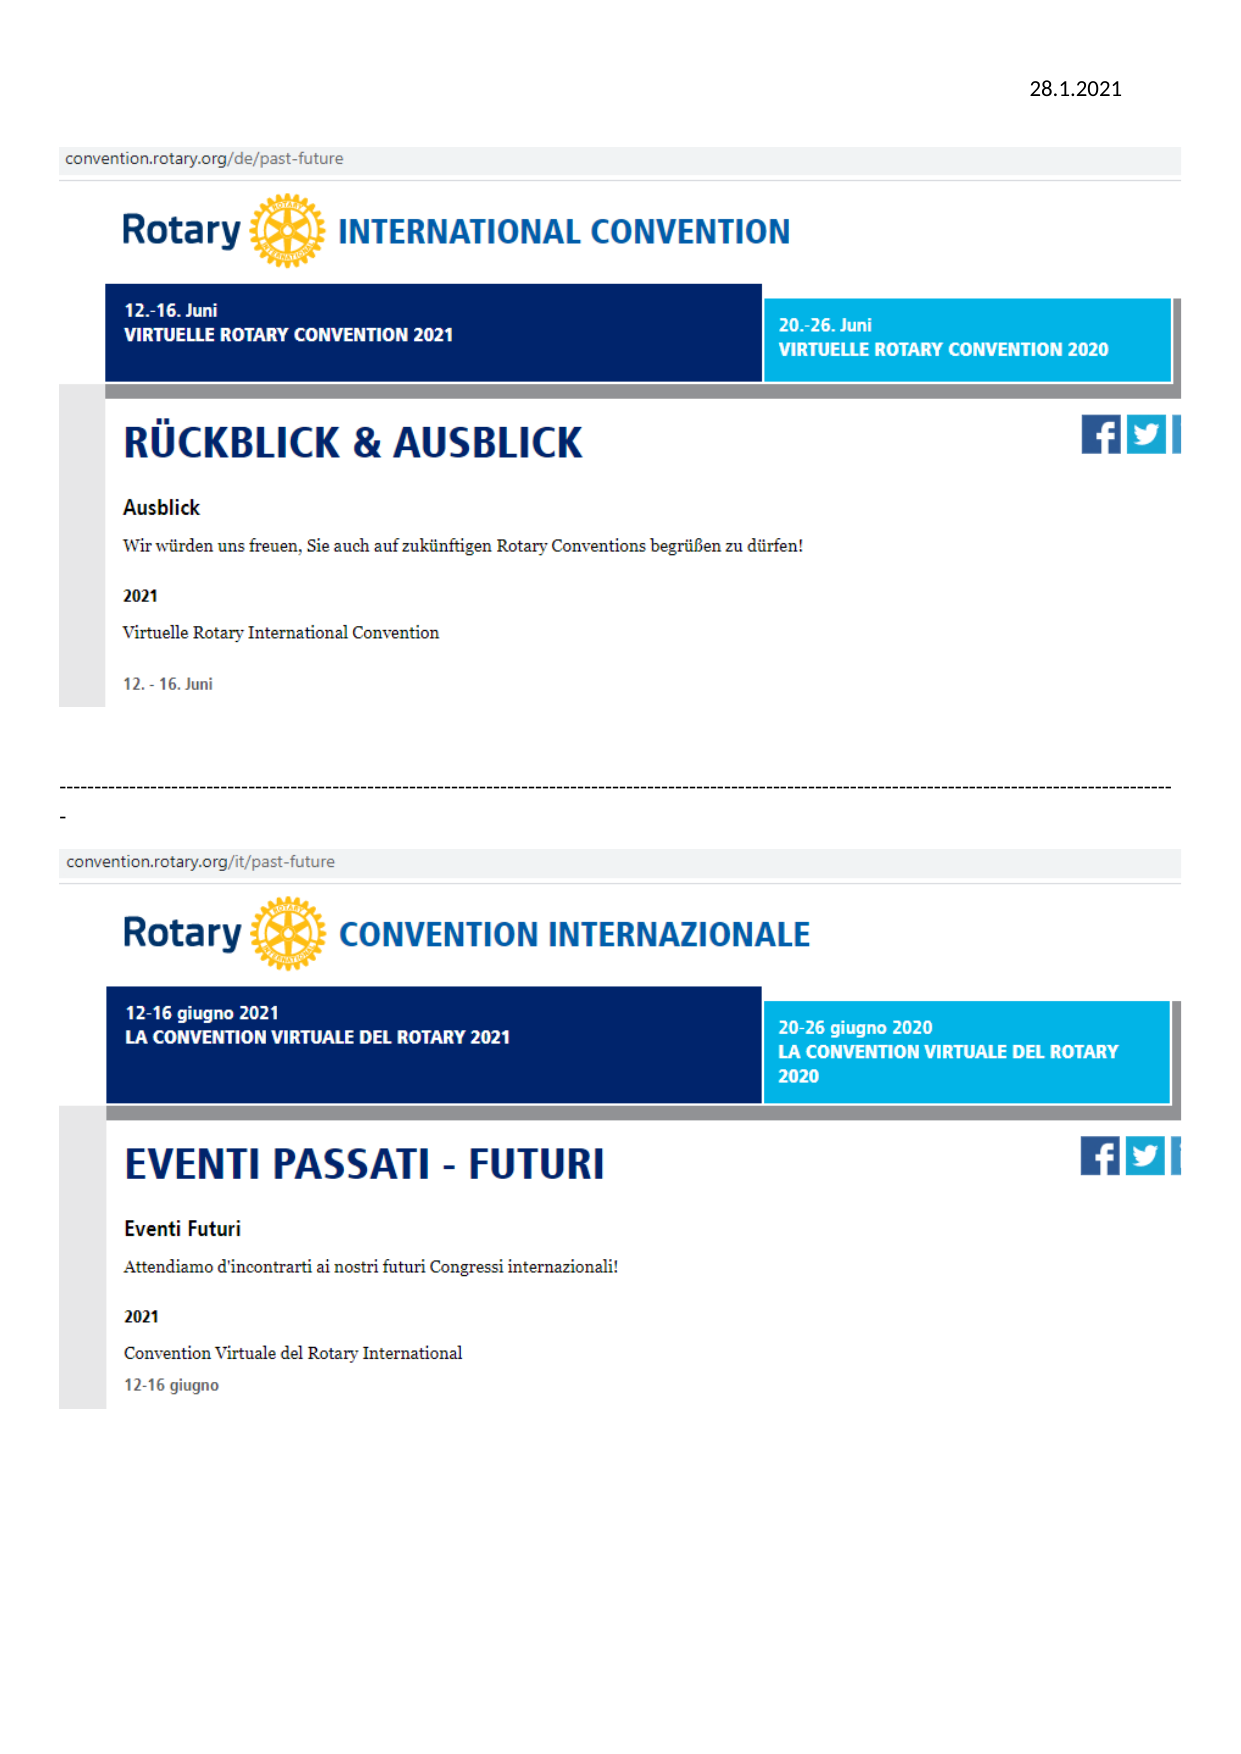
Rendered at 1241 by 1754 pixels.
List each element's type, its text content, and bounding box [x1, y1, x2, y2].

picture [59, 849, 1182, 1409]
picture [59, 147, 1182, 707]
text ---------------------------------------------------------------------------------------------------------------------------------------------------------------- [59, 772, 1181, 830]
